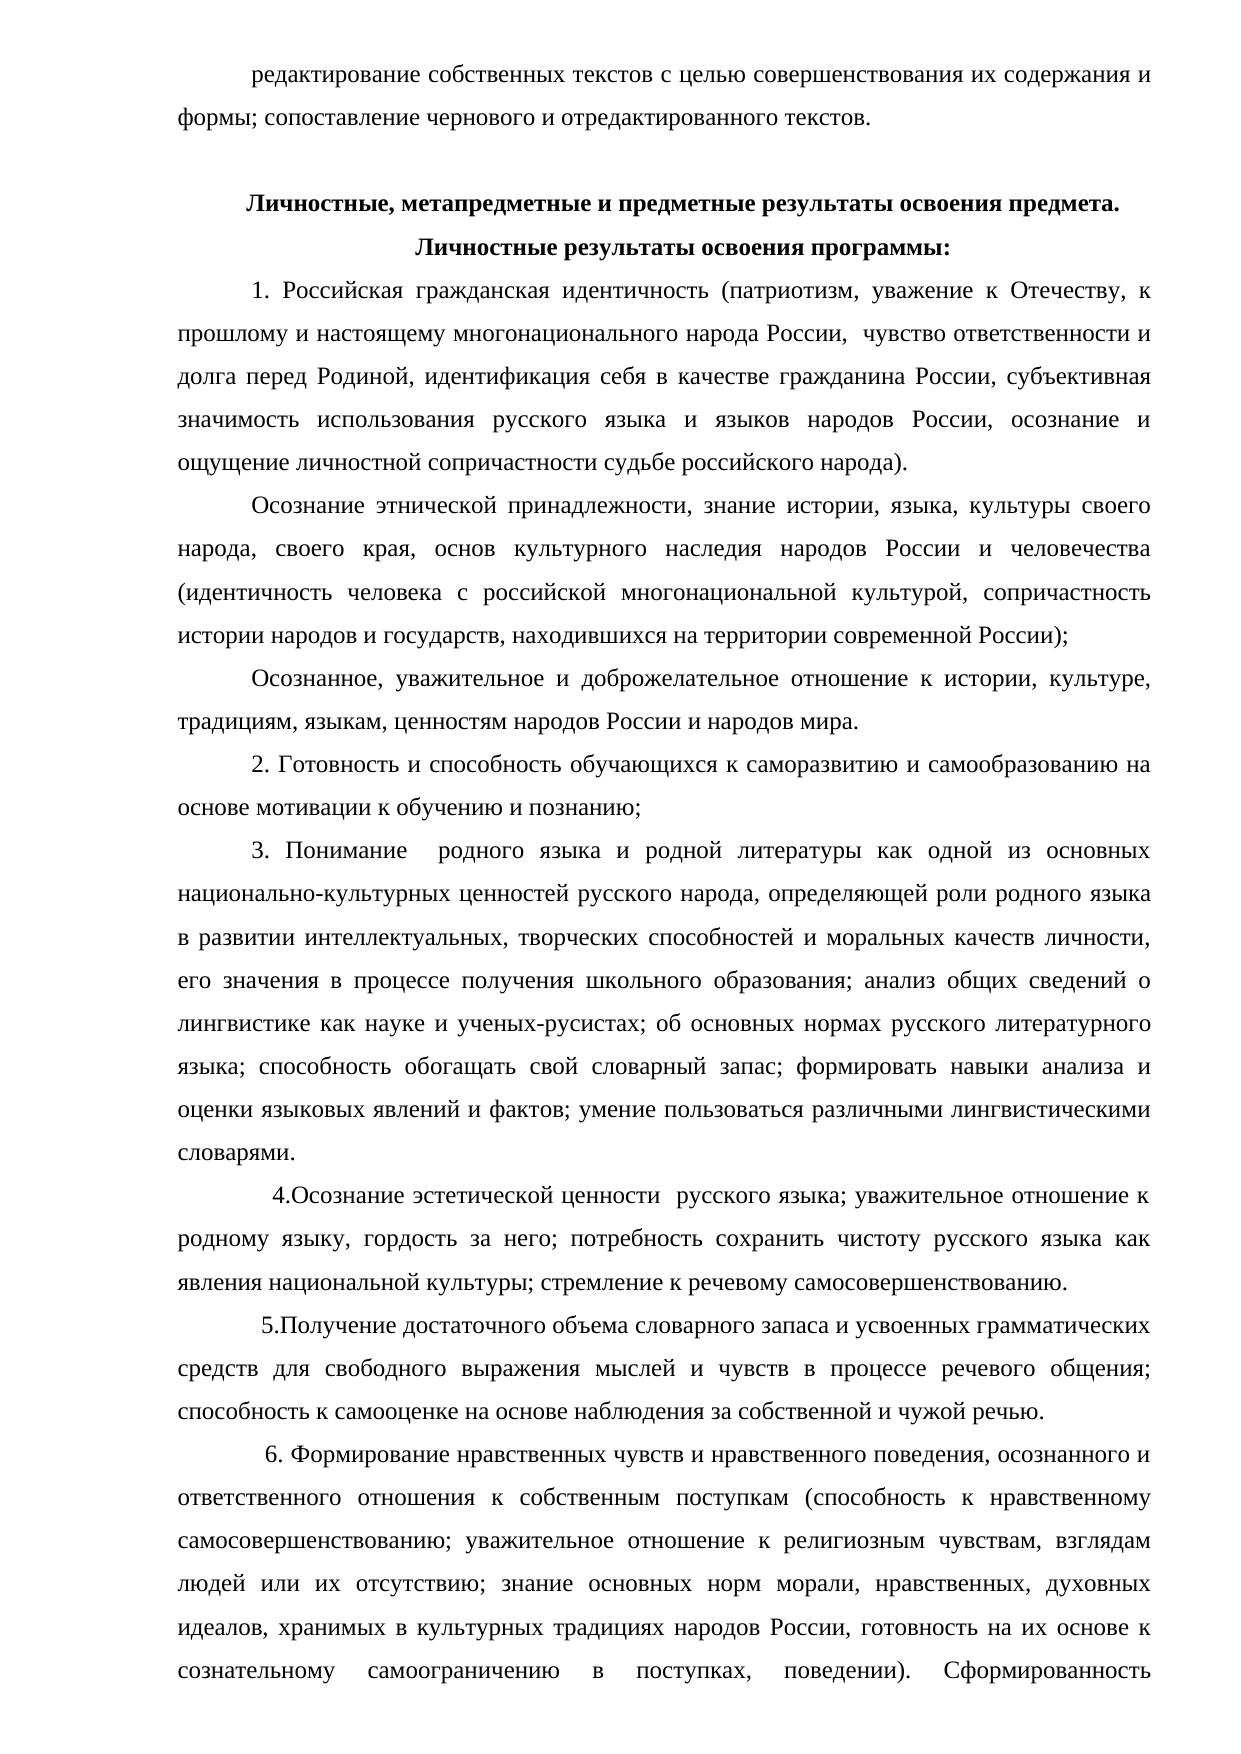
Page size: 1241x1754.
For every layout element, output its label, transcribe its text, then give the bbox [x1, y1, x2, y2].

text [177, 1439, 1152, 1683]
text Осознание этнической принадлежности, знание истории, языка, культуры своего народа, своего края, основ культурного наследия народов России и человечества (идентичность человека с российской многонациональной культурой, сопричастность истории народов и государств, находившихся на территории современной России); [177, 490, 1152, 648]
text 2. Готовность и способность обучающихся к саморазвитию и самообразованию на основе мотивации к обучению и познанию; [177, 749, 1152, 821]
text 4.Осознание эстетической ценности русского языка; уважительное отношение к родному языку, гордость за него; потребность сохранить чистоту русского языка как явления национальной культуры; стремление к речевому самосовершенствованию. [177, 1180, 1152, 1295]
text 1. Российская гражданская идентичность (патриотизм, уважение к Отечеству, к прошлому и настоящему многонационального народа России, чувство ответственности и долга перед Родиной, идентификация себя в качестве гражданина России, субъективная значимость использования русского языка и языков народов России, осознание и ощущение личностной сопричастности судьбе российского народа). [177, 275, 1152, 476]
text 3. Понимание родного языка и родной литературы как одной из основных национально-культурных ценностей русского народа, определяющей роли родного языка в развитии интеллектуальных, творческих способностей и моральных качеств личности, его значения в процессе получения школьного образования; анализ общих сведений о лингвистике как науке и ученых-русистах; об основных нормах русского литературного языка; способность обогащать свой словарный запас; формировать навыки анализа и оценки языковых явлений и фактов; умение пользоваться различными лингвистическими словарями. [177, 835, 1152, 1166]
text редактирование собственных текстов с целью совершенствования их содержания и формы; сопоставление чернового и отредактированного текстов. [177, 59, 1152, 131]
text Осознанное, уважительное и доброжелательное отношение к истории, культуре, традициям, языкам, ценностям народов России и народов мира. [177, 663, 1152, 735]
text Личностные, метапредметные и предметные результаты освоения предмета. Личностные результаты освоения программы: [215, 188, 1152, 260]
text 5.Получение достаточного объема словарного запаса и усвоенных грамматических средств для свободного выражения мыслей и чувств в процессе речевого общения; способность к самооценке на основе наблюдения за собственной и чужой речью. [177, 1310, 1152, 1425]
